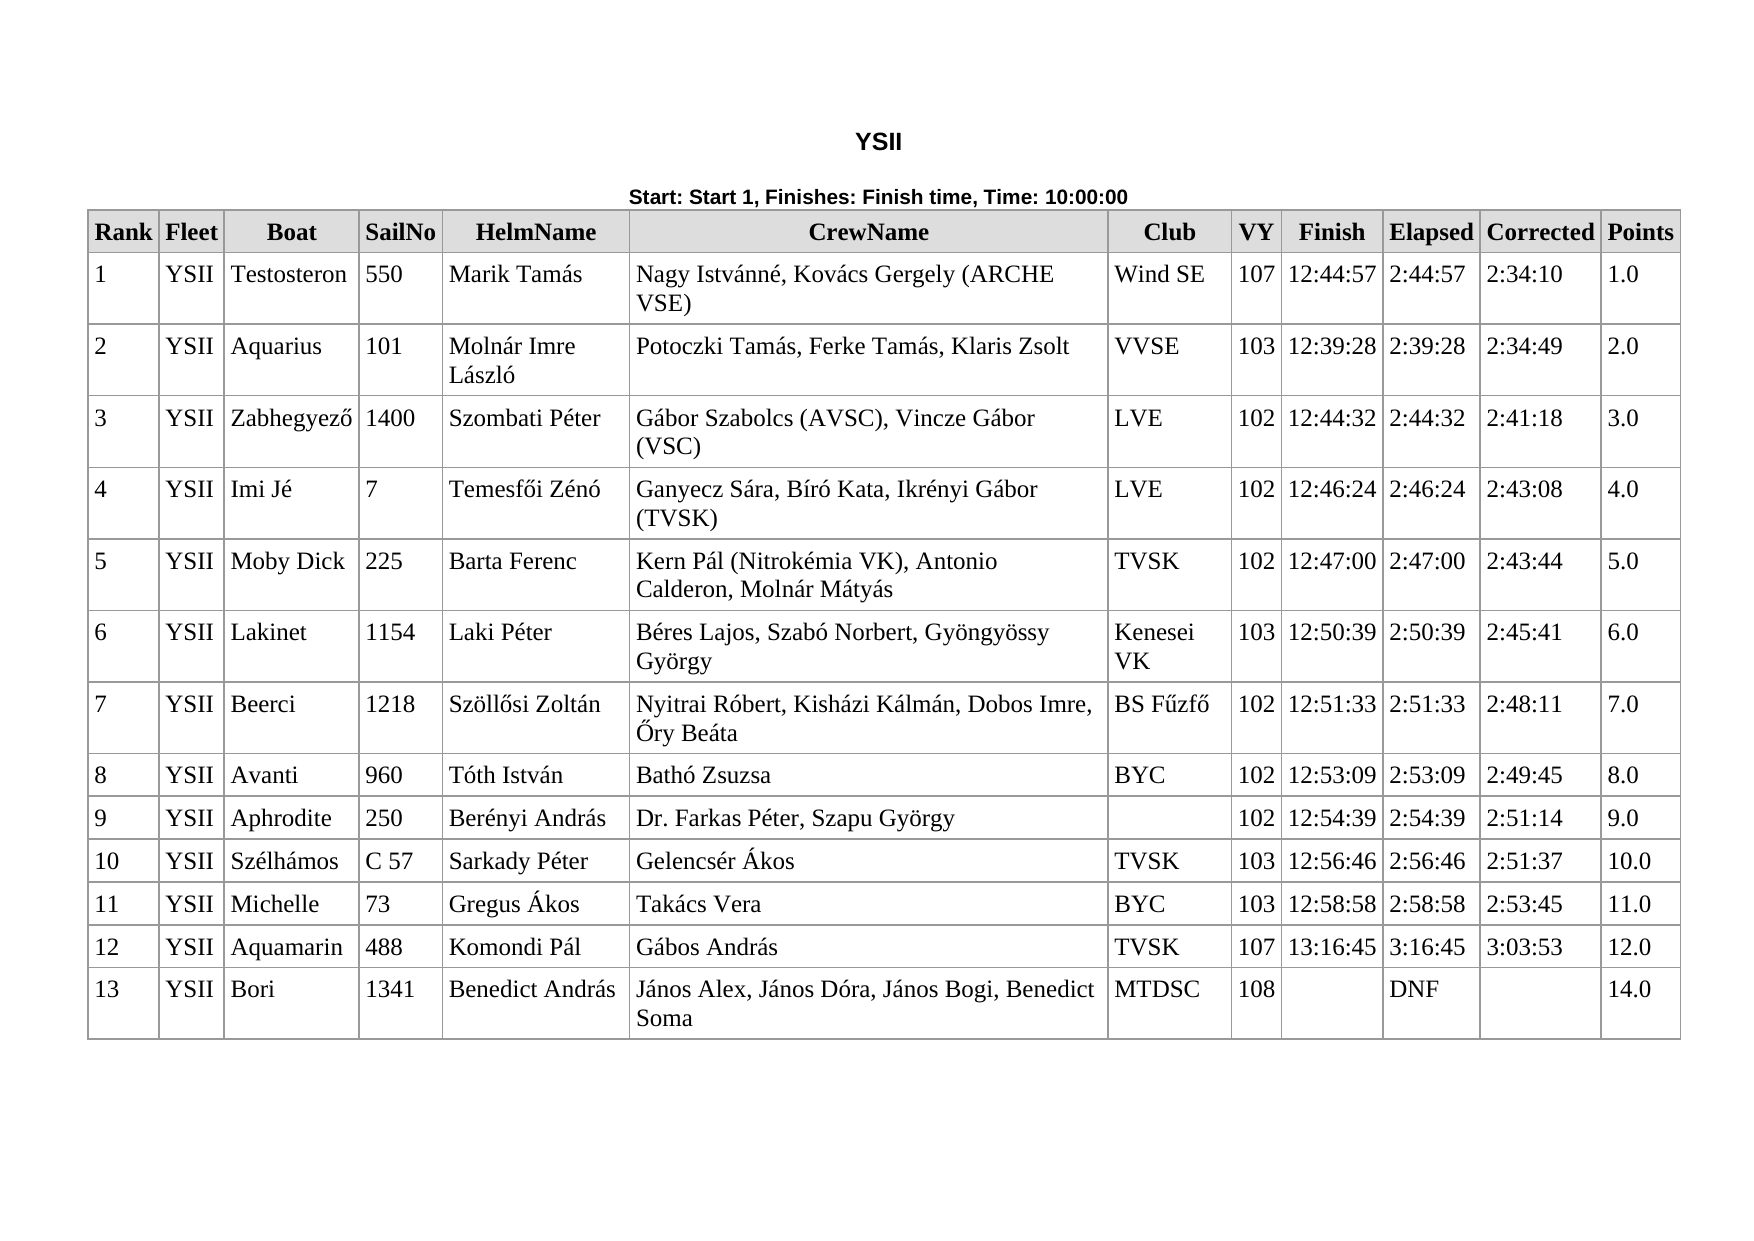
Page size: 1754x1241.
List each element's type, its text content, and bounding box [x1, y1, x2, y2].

table_cell 9 [89, 797, 158, 838]
table_cell 13:16:45 [1282, 926, 1382, 967]
table_cell 7 [360, 468, 442, 538]
table_header Finish [1282, 211, 1382, 252]
table_cell 103 [1232, 883, 1281, 924]
table_cell Kern Pál (Nitrokémia VK), Antonio Calderon, Molnár Mátyás [630, 540, 1107, 609]
table_cell 2:41:18 [1481, 396, 1600, 466]
table_cell 3 [89, 396, 158, 466]
table_cell 12:46:24 [1282, 468, 1382, 538]
table_cell TVSK [1109, 926, 1231, 967]
table_header Boat [225, 211, 358, 252]
table_cell 8 [89, 754, 158, 795]
table_cell YSII [160, 968, 223, 1038]
table_cell 10.0 [1602, 840, 1680, 881]
table_cell Tóth István [443, 754, 629, 795]
table_cell Nagy Istvánné, Kovács Gergely (ARCHE VSE) [630, 253, 1107, 323]
table_cell Ganyecz Sára, Bíró Kata, Ikrényi Gábor (TVSK) [630, 468, 1107, 538]
table_cell Béres Lajos, Szabó Norbert, Gyöngyössy György [630, 611, 1107, 681]
table_cell Temesfői Zénó [443, 468, 629, 538]
table_cell 9.0 [1602, 797, 1680, 838]
table_cell 12:44:32 [1282, 396, 1382, 466]
table_cell YSII [160, 540, 223, 609]
table_cell 11 [89, 883, 158, 924]
table_cell 2:43:44 [1481, 540, 1600, 609]
table_cell 1400 [360, 396, 442, 466]
table_cell 7.0 [1602, 683, 1680, 753]
table_header Club [1109, 211, 1231, 252]
table_cell 102 [1232, 396, 1281, 466]
table_cell 11.0 [1602, 883, 1680, 924]
table_cell Szombati Péter [443, 396, 629, 466]
table_cell 2:46:24 [1384, 468, 1479, 538]
table_cell 12:47:00 [1282, 540, 1382, 609]
table_cell 225 [360, 540, 442, 609]
table_cell 6 [89, 611, 158, 681]
table_cell [1109, 797, 1231, 838]
table_header Rank [89, 211, 158, 252]
table_cell 102 [1232, 754, 1281, 795]
table_cell 103 [1232, 325, 1281, 395]
table_cell Marik Tamás [443, 253, 629, 323]
table_cell 2:51:14 [1481, 797, 1600, 838]
table_cell Gelencsér Ákos [630, 840, 1107, 881]
table_cell 1.0 [1602, 253, 1680, 323]
table_header CrewName [630, 211, 1107, 252]
table_cell Szélhámos [225, 840, 358, 881]
table_cell Barta Ferenc [443, 540, 629, 609]
table_cell Gábor Szabolcs (AVSC), Vincze Gábor (VSC) [630, 396, 1107, 466]
table_cell 6.0 [1602, 611, 1680, 681]
table_cell LVE [1109, 468, 1231, 538]
table_cell C 57 [360, 840, 442, 881]
table_cell BYC [1109, 754, 1231, 795]
table_cell YSII [160, 683, 223, 753]
table_cell Aquamarin [225, 926, 358, 967]
table_cell 2:51:37 [1481, 840, 1600, 881]
table_cell 2:47:00 [1384, 540, 1479, 609]
table_cell Avanti [225, 754, 358, 795]
table_cell 1341 [360, 968, 442, 1038]
table_cell [1481, 968, 1600, 1038]
table_cell Moby Dick [225, 540, 358, 609]
table_cell 2:51:33 [1384, 683, 1479, 753]
table_cell 5 [89, 540, 158, 609]
table_cell 2:54:39 [1384, 797, 1479, 838]
table_cell YSII [160, 797, 223, 838]
table_header Elapsed [1384, 211, 1479, 252]
table_cell Kenesei VK [1109, 611, 1231, 681]
table_cell 2.0 [1602, 325, 1680, 395]
table_cell MTDSC [1109, 968, 1231, 1038]
table_cell 1 [89, 253, 158, 323]
table_cell János Alex, János Dóra, János Bogi, Benedict Soma [630, 968, 1107, 1038]
table_cell Berényi András [443, 797, 629, 838]
table_cell [1282, 968, 1382, 1038]
table_cell 4 [89, 468, 158, 538]
table_cell Dr. Farkas Péter, Szapu György [630, 797, 1107, 838]
table_cell YSII [160, 396, 223, 466]
table_cell 10 [89, 840, 158, 881]
table_header Fleet [160, 211, 223, 252]
table_cell 12 [89, 926, 158, 967]
table_cell 102 [1232, 468, 1281, 538]
table_cell 2:53:09 [1384, 754, 1479, 795]
table_cell Benedict András [443, 968, 629, 1038]
table_cell 3:16:45 [1384, 926, 1479, 967]
table_cell 103 [1232, 611, 1281, 681]
table_cell 107 [1232, 926, 1281, 967]
table_cell Laki Péter [443, 611, 629, 681]
table_cell 2 [89, 325, 158, 395]
table_cell 2:39:28 [1384, 325, 1479, 395]
table_cell LVE [1109, 396, 1231, 466]
table_cell VVSE [1109, 325, 1231, 395]
table_cell Takács Vera [630, 883, 1107, 924]
table_cell YSII [160, 840, 223, 881]
table_cell 103 [1232, 840, 1281, 881]
table_cell 2:43:08 [1481, 468, 1600, 538]
table_cell 2:45:41 [1481, 611, 1600, 681]
table_cell 2:34:49 [1481, 325, 1600, 395]
text Start: Start 1, Finishes: Finish time, Time: 10:00:00 [89, 185, 1668, 209]
table_header VY [1232, 211, 1281, 252]
table_cell 1218 [360, 683, 442, 753]
table_cell 102 [1232, 683, 1281, 753]
table_cell 2:48:11 [1481, 683, 1600, 753]
table_cell YSII [160, 468, 223, 538]
table_cell YSII [160, 611, 223, 681]
table_cell Sarkady Péter [443, 840, 629, 881]
table_cell 550 [360, 253, 442, 323]
table_cell Bori [225, 968, 358, 1038]
table_cell 12:39:28 [1282, 325, 1382, 395]
table_cell TVSK [1109, 840, 1231, 881]
table_cell Nyitrai Róbert, Kisházi Kálmán, Dobos Imre, Őry Beáta [630, 683, 1107, 753]
table_cell 2:50:39 [1384, 611, 1479, 681]
table_cell Zabhegyező [225, 396, 358, 466]
table_header SailNo [360, 211, 442, 252]
table_cell 101 [360, 325, 442, 395]
table_header HelmName [443, 211, 629, 252]
table_cell 12:56:46 [1282, 840, 1382, 881]
table_cell 5.0 [1602, 540, 1680, 609]
table_cell YSII [160, 926, 223, 967]
table_cell 1154 [360, 611, 442, 681]
table_cell 4.0 [1602, 468, 1680, 538]
table_cell Testosteron [225, 253, 358, 323]
table_cell Gregus Ákos [443, 883, 629, 924]
table_cell Molnár Imre László [443, 325, 629, 395]
table_cell 12:50:39 [1282, 611, 1382, 681]
table_cell BS Fűzfő [1109, 683, 1231, 753]
table_header Corrected [1481, 211, 1600, 252]
table_cell Gábos András [630, 926, 1107, 967]
table_cell 12:53:09 [1282, 754, 1382, 795]
table_cell Komondi Pál [443, 926, 629, 967]
table_cell 488 [360, 926, 442, 967]
table_cell 108 [1232, 968, 1281, 1038]
table_cell Michelle [225, 883, 358, 924]
table_cell 73 [360, 883, 442, 924]
table_cell 960 [360, 754, 442, 795]
table_cell 13 [89, 968, 158, 1038]
table_cell 102 [1232, 540, 1281, 609]
table_cell Szöllősi Zoltán [443, 683, 629, 753]
table_cell 7 [89, 683, 158, 753]
table_cell 3.0 [1602, 396, 1680, 466]
table_cell Bathó Zsuzsa [630, 754, 1107, 795]
table_cell 14.0 [1602, 968, 1680, 1038]
table_cell YSII [160, 754, 223, 795]
table_cell 102 [1232, 797, 1281, 838]
table_cell 8.0 [1602, 754, 1680, 795]
table_cell Wind SE [1109, 253, 1231, 323]
table_cell 250 [360, 797, 442, 838]
table_cell YSII [160, 325, 223, 395]
text YSII [89, 127, 1668, 156]
table_cell YSII [160, 253, 223, 323]
table_cell Potoczki Tamás, Ferke Tamás, Klaris Zsolt [630, 325, 1107, 395]
table_cell 2:44:32 [1384, 396, 1479, 466]
table_cell 3:03:53 [1481, 926, 1600, 967]
table_cell DNF [1384, 968, 1479, 1038]
table_cell YSII [160, 883, 223, 924]
table_cell 2:56:46 [1384, 840, 1479, 881]
table_cell Beerci [225, 683, 358, 753]
table_cell Aquarius [225, 325, 358, 395]
table_cell 12:51:33 [1282, 683, 1382, 753]
table_cell Imi Jé [225, 468, 358, 538]
table_cell 2:53:45 [1481, 883, 1600, 924]
table_cell 2:34:10 [1481, 253, 1600, 323]
table_cell 12:58:58 [1282, 883, 1382, 924]
table_cell BYC [1109, 883, 1231, 924]
table_cell 12.0 [1602, 926, 1680, 967]
table_cell 12:44:57 [1282, 253, 1382, 323]
table_cell 2:44:57 [1384, 253, 1479, 323]
table_cell Aphrodite [225, 797, 358, 838]
table_header Points [1602, 211, 1680, 252]
table_cell Lakinet [225, 611, 358, 681]
table_cell 2:49:45 [1481, 754, 1600, 795]
table_cell 107 [1232, 253, 1281, 323]
table_cell 2:58:58 [1384, 883, 1479, 924]
table_cell TVSK [1109, 540, 1231, 609]
table_cell 12:54:39 [1282, 797, 1382, 838]
